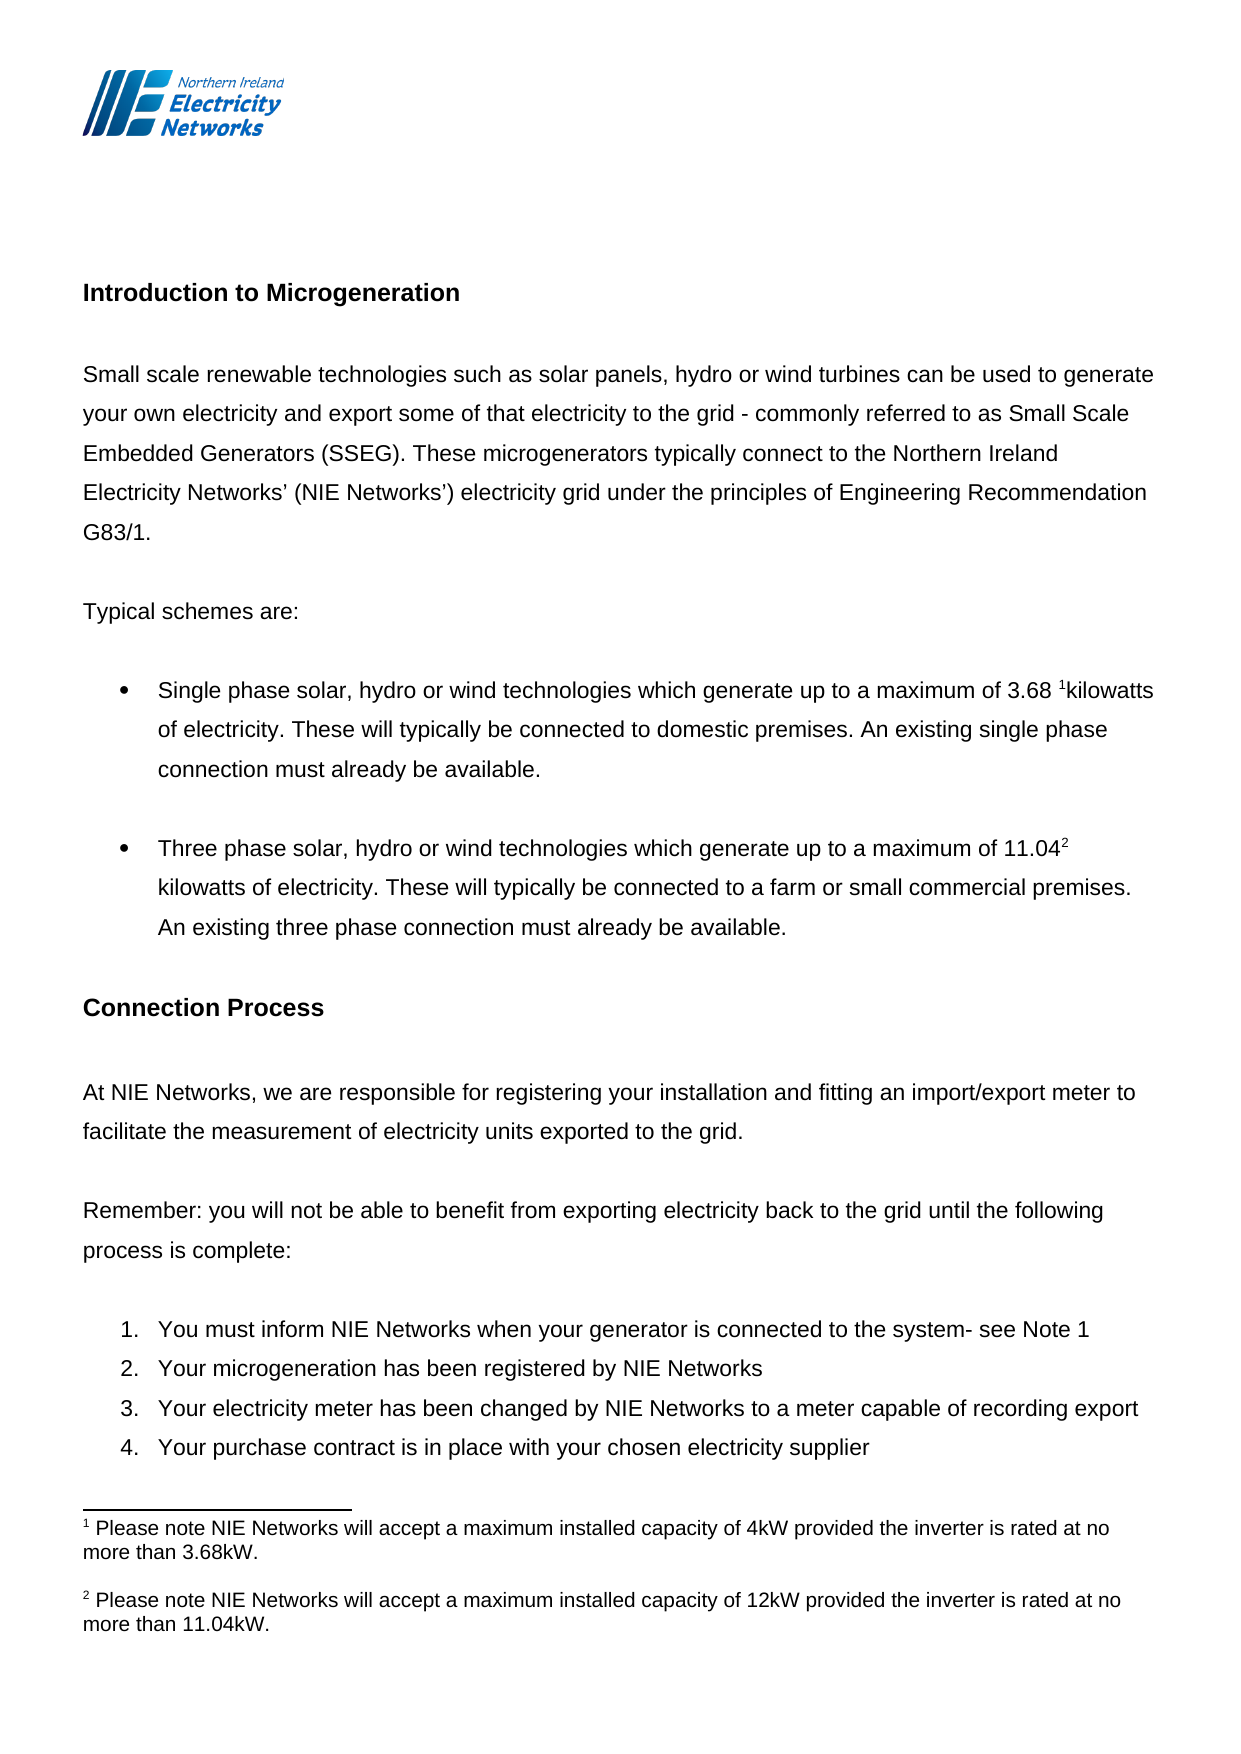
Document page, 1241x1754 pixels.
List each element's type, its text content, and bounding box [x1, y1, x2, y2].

list Three phase solar, hydro or wind technologies which generate up to a maximum of 11.04 kilowatts of electricity. These will typically be connected to a farm or small commercial premises. An existing three phase connection must already be available. [120, 834, 1157, 940]
list You must inform NIE Networks when your generator is connected to the system- see Note 1 [120, 1316, 1157, 1342]
list Your purchase contract is in place with your chosen electricity supplier [120, 1434, 1157, 1460]
text Connection Process [83, 992, 1157, 1021]
list Your microgeneration has been registered by NIE Networks [120, 1355, 1157, 1381]
list Your electricity meter has been changed by NIE Networks to a meter capable of recording export [120, 1394, 1157, 1421]
text Introduction to Microgeneration [83, 278, 1157, 307]
picture [82, 70, 284, 136]
text Typical schemes are: [83, 598, 1157, 624]
text At NIE Networks, we are responsible for registering your installation and fitting an import/export meter to facilitate the measurement of electricity units exported to the grid. [83, 1079, 1157, 1144]
text Small scale renewable technologies such as solar panels, hydro or wind turbines can be used to generate your own electricity and export some of that electricity to the grid - commonly referred to as Small Scale Embedded Generators (SSEG). These microgenerators typically connect to the Northern Ireland Electricity Networks’ (NIE Networks’) electricity grid under the principles of Engineering Recommendation G83/1. [83, 361, 1157, 545]
list Single phase solar, hydro or wind technologies which generate up to a maximum of 3.68 kilowatts of electricity. These will typically be connected to domestic premises. An existing single phase connection must already be available. [120, 677, 1157, 782]
text Remember: you will not be able to benefit from exporting electricity back to the grid until the following process is complete: [83, 1197, 1157, 1263]
